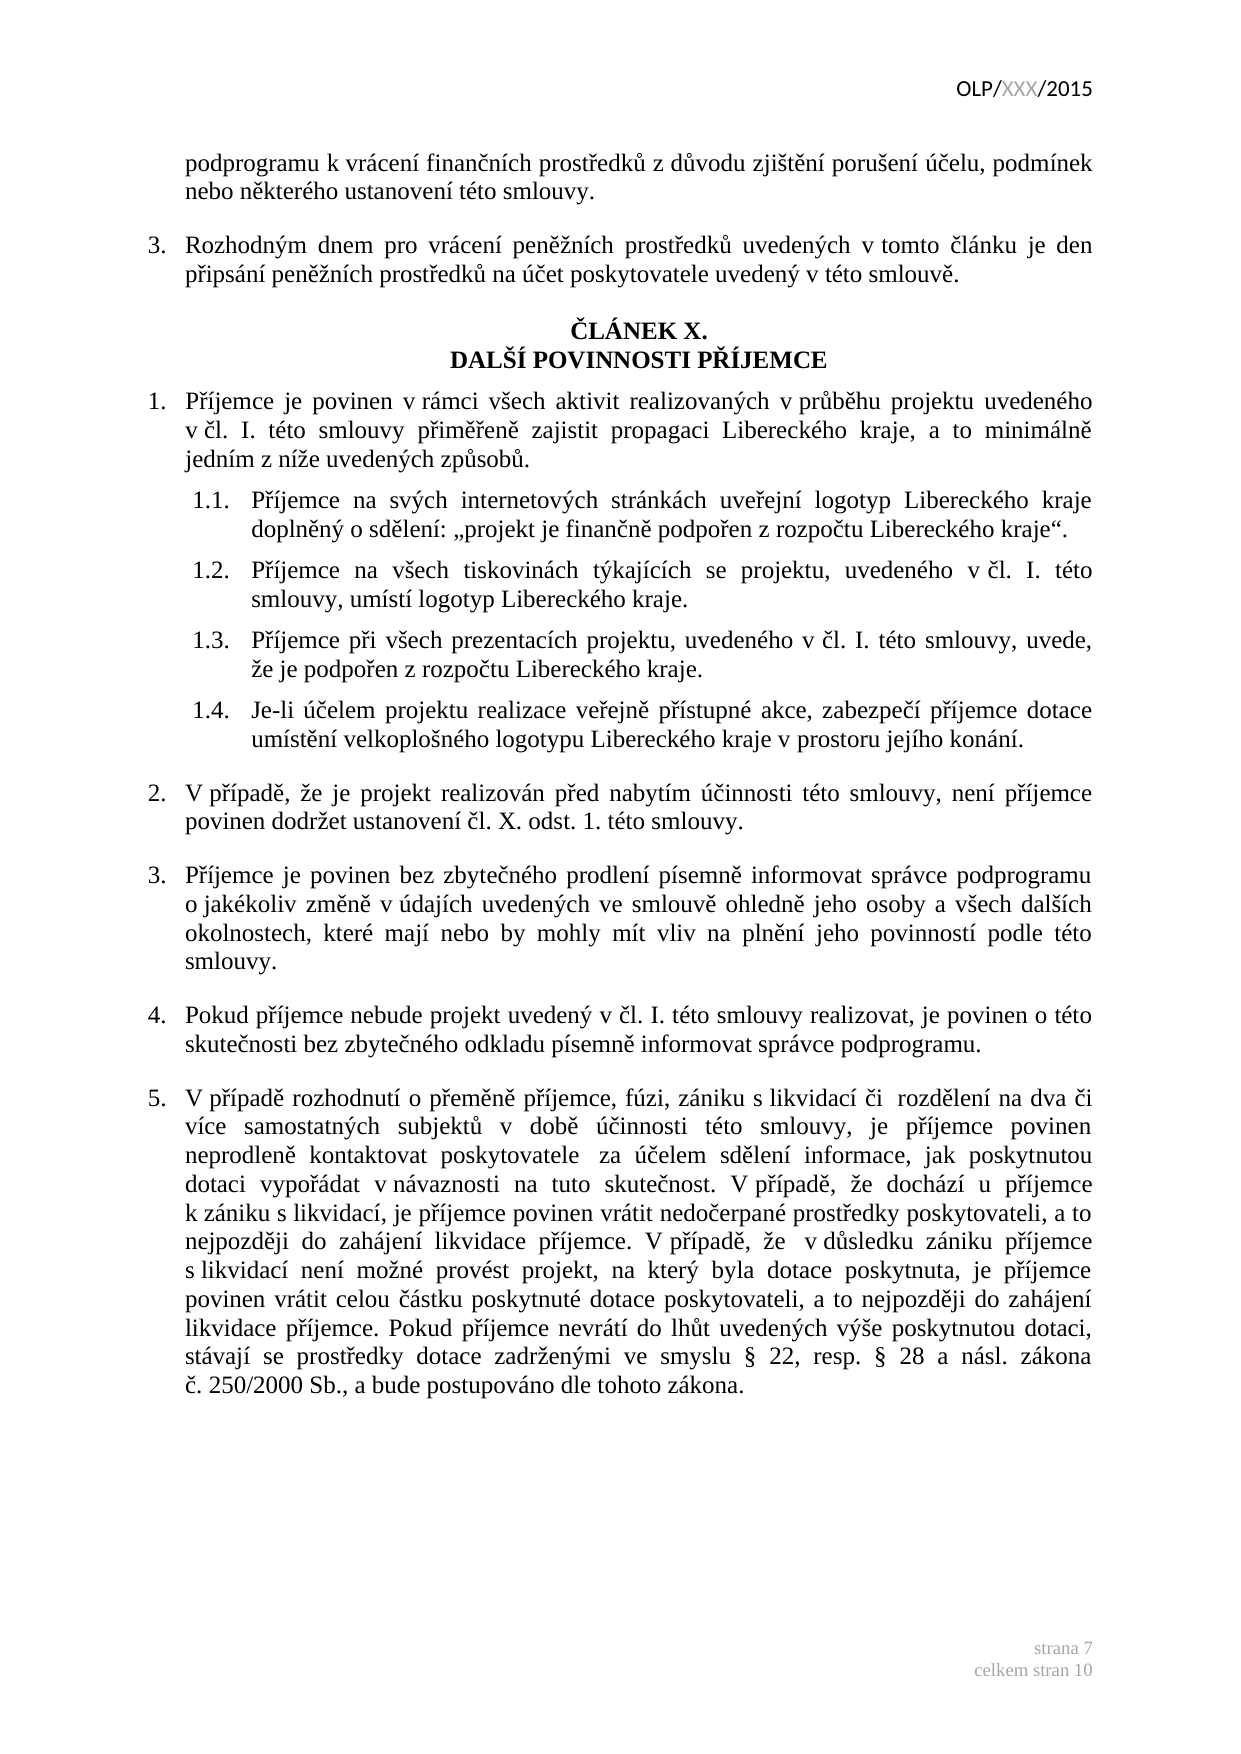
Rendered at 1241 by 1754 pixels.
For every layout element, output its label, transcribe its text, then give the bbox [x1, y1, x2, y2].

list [148, 148, 1093, 205]
list další povinnosti příjemce [185, 345, 1093, 374]
list Příjemce je povinen v rámci všech aktivit realizovaných v průběhu projektu uvedeného v čl. I. této smlouvy přiměřeně zajistit propagaci Libereckého kraje, a to minimálně jedním z níže uvedených způsobů. [148, 386, 1093, 473]
list Příjemce na všech tiskovinách týkajících se projektu, uvedeného v čl. I. této smlouvy, umístí logotyp Libereckého kraje. [192, 555, 1093, 613]
list Rozhodným dnem pro vrácení peněžních prostředků uvedených v tomto článku je den připsání peněžních prostředků na účet poskytovatele uvedený v této smlouvě. [148, 230, 1093, 288]
list Příjemce je povinen bez zbytečného prodlení písemně informovat správce podprogramu o jakékoliv změně v údajích uvedených ve smlouvě ohledně jeho osoby a všech dalších okolnostech, které mají nebo by mohly mít vliv na plnění jeho povinností podle této smlouvy. [148, 860, 1093, 975]
list Pokud příjemce nebude projekt uvedený v čl. I. této smlouvy realizovat, je povinen o této skutečnosti bez zbytečného odkladu písemně informovat správce podprogramu. [148, 1000, 1093, 1058]
list Je-li účelem projektu realizace veřejně přístupné akce, zabezpečí příjemce dotace umístění velkoplošného logotypu Libereckého kraje v prostoru jejího konání. [192, 695, 1093, 753]
list V případě, že je projekt realizován před nabytím účinnosti této smlouvy, není příjemce povinen dodržet ustanovení čl. X. odst. 1. této smlouvy. [148, 778, 1093, 835]
list Článek X. [185, 316, 1093, 345]
list Příjemce na svých internetových stránkách uveřejní logotyp Libereckého kraje doplněný o sdělení: „projekt je finančně podpořen z rozpočtu Libereckého kraje“. [192, 485, 1093, 543]
list Příjemce při všech prezentacích projektu, uvedeného v čl. I. této smlouvy, uvede, že je podpořen z rozpočtu Libereckého kraje. [192, 625, 1093, 683]
list V případě rozhodnutí o přeměně příjemce, fúzi, zániku s likvidací či rozdělení na dva či více samostatných subjektů v době účinnosti této smlouvy, je příjemce povinen neprodleně kontaktovat poskytovatele za účelem sdělení informace, jak poskytnutou dotaci vypořádat v návaznosti na tuto skutečnost. V případě, že dochází u příjemce k zániku s likvidací, je příjemce povinen vrátit nedočerpané prostředky poskytovateli, a to nejpozději do zahájení likvidace příjemce. V případě, že v důsledku zániku příjemce s likvidací není možné provést projekt, na který byla dotace poskytnuta, je příjemce povinen vrátit celou částku poskytnuté dotace poskytovateli, a to nejpozději do zahájení likvidace příjemce. Pokud příjemce nevrátí do lhůt uvedených výše poskytnutou dotaci, stávají se prostředky dotace zadrženými ve smyslu § 22, resp. § 28 a násl. zákona č. 250/2000 Sb., a bude postupováno dle tohoto zákona. [148, 1083, 1093, 1399]
